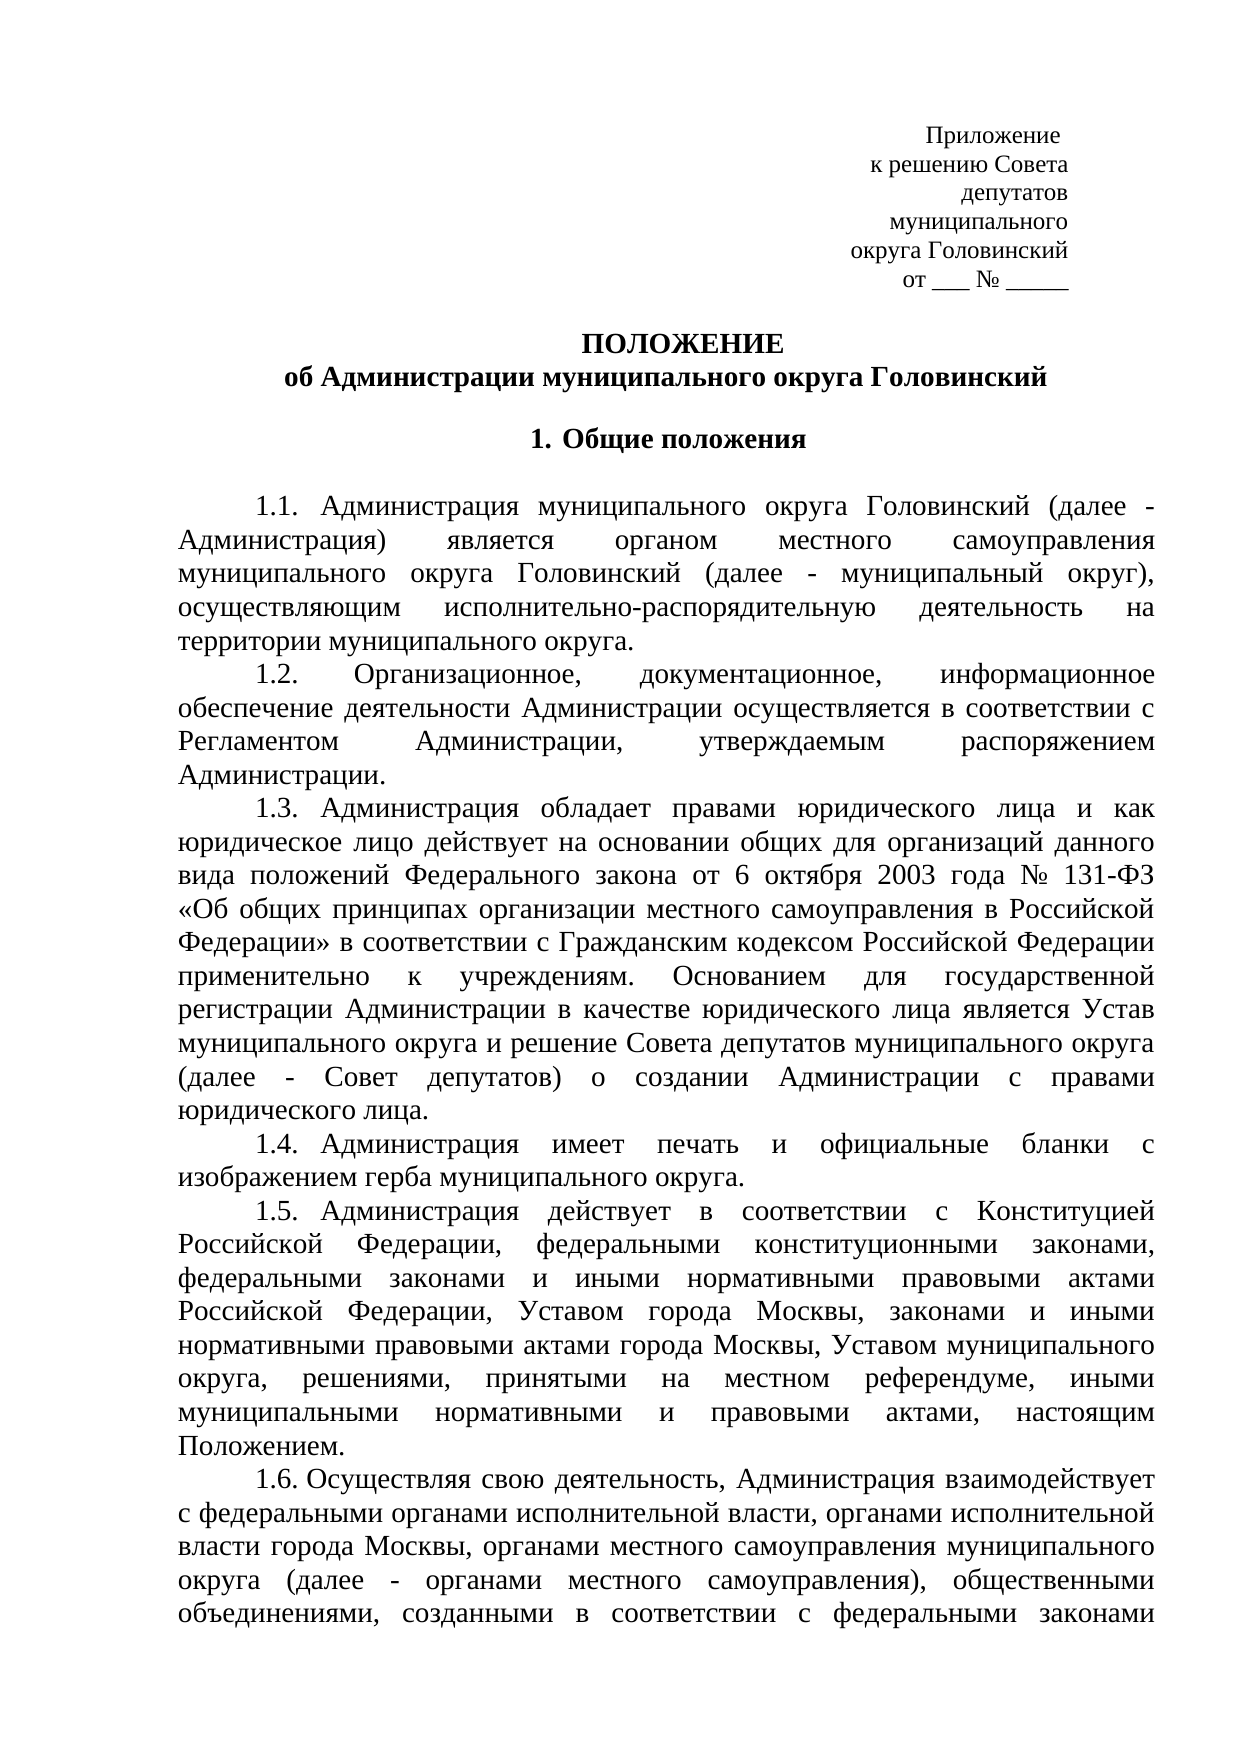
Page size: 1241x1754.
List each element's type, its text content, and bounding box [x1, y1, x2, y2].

text об Администрации муниципального округа Головинский [284, 359, 1156, 393]
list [178, 1461, 1156, 1629]
list Общие положения [530, 421, 1156, 455]
list Администрация обладает правами юридического лица и как юридическое лицо действует на основании общих для организаций данного вида положений Федерального закона от 6 октября 2003 года № 131-ФЗ «Об общих принципах организации местного самоуправления в Российской Федерации» в соответствии с Гражданским кодексом Российской Федерации применительно к учреждениям. Основанием для государственной регистрации Администрации в качестве юридического лица является Устав муниципального округа и решение Совета депутатов муниципального округа (далее - Совет депутатов) о создании Администрации с правами юридического лица. [178, 790, 1156, 1126]
list Администрация действует в соответствии с Конституцией Российской Федерации, федеральными конституционными законами, федеральными законами и иными нормативными правовыми актами Российской Федерации, Уставом города Москвы, законами и иными нормативными правовыми актами города Москвы, Уставом муниципального округа, решениями, принятыми на местном референдуме, иными муниципальными нормативными и правовыми актами, настоящим Положением. [178, 1193, 1156, 1461]
text ПОЛОЖЕНИЕ [210, 326, 1156, 359]
text к решению Совета депутатов муниципального округа Головинский от ___ № _____ [830, 149, 1068, 292]
list Администрация имеет печать и официальные бланки с изображением герба муниципального округа. [178, 1126, 1156, 1193]
list Администрация муниципального округа Головинский (далее - Администрация) является органом местного самоуправления муниципального округа Головинский (далее - муниципальный округ), осуществляющим исполнительно-распорядительную деятельность на территории муниципального округа. [178, 488, 1156, 656]
text Приложение [830, 120, 1156, 149]
list Организационное, документационное, информационное обеспечение деятельности Администрации осуществляется в соответствии с Регламентом Администрации, утверждаемым распоряжением Администрации. [178, 656, 1156, 790]
